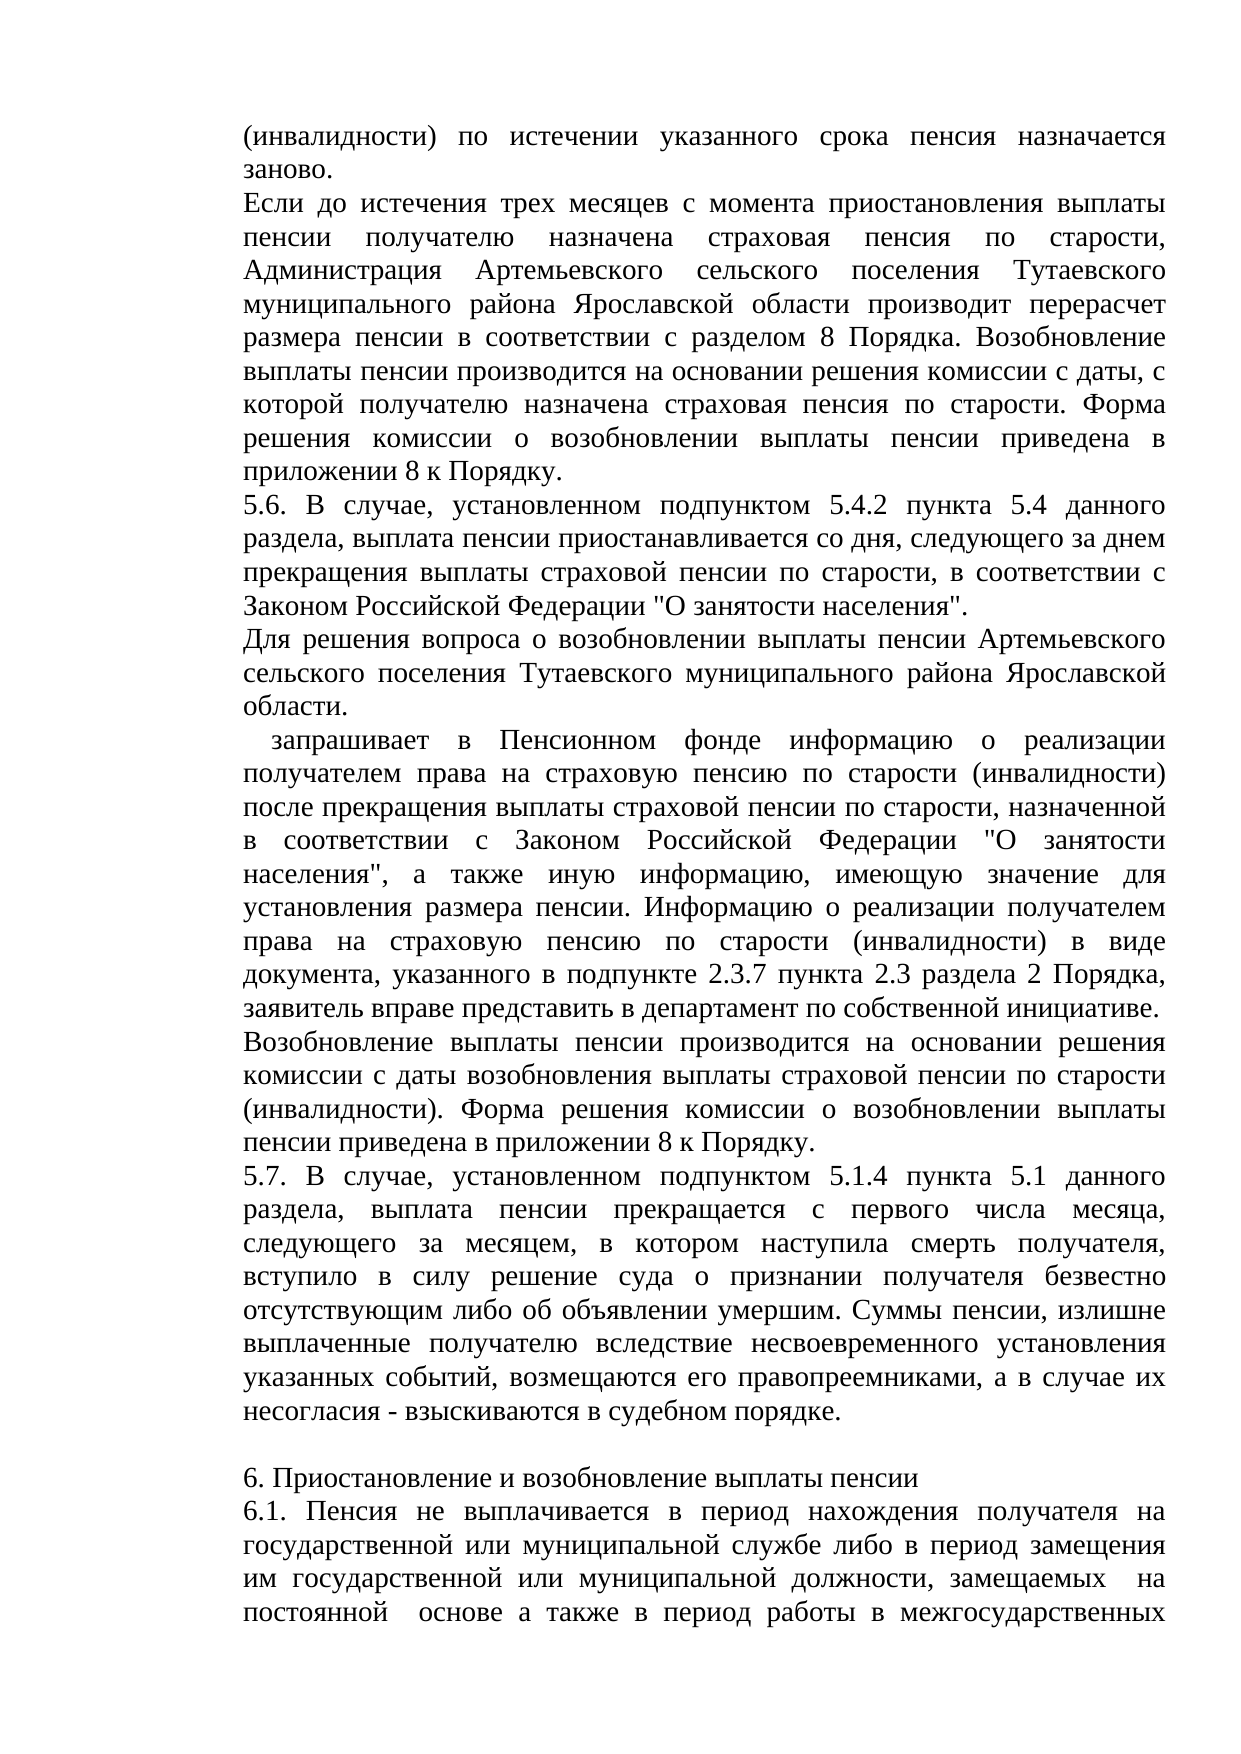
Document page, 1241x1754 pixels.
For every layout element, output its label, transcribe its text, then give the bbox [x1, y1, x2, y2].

text Возобновление выплаты пенсии производится на основании решения комиссии с даты возобновления выплаты страховой пенсии по старости (инвалидности). Форма решения комиссии о возобновлении выплаты пенсии приведена в приложении 8 к Порядку. [243, 1024, 1167, 1158]
text 6. Приостановление и возобновление выплаты пенсии [243, 1460, 1167, 1493]
text 5.6. В случае, установленном подпунктом 5.4.2 пункта 5.4 данного раздела, выплата пенсии приостанавливается со дня, следующего за днем прекращения выплаты страховой пенсии по старости, в соответствии с Законом Российской Федерации "О занятости населения". [243, 487, 1167, 621]
text 5.7. В случае, установленном подпунктом 5.1.4 пункта 5.1 данного раздела, выплата пенсии прекращается с первого числа месяца, следующего за месяцем, в котором наступила смерть получателя, вступило в силу решение суда о признании получателя безвестно отсутствующим либо об объявлении умершим. Суммы пенсии, излишне выплаченные получателю вследствие несвоевременного установления указанных событий, возмещаются его правопреемниками, а в случае их несогласия - взыскиваются в судебном порядке. [243, 1158, 1167, 1426]
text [243, 118, 1167, 185]
text Для решения вопроса о возобновлении выплаты пенсии Артемьевского сельского поселения Тутаевского муниципального района Ярославской области. [243, 621, 1167, 722]
text Если до истечения трех месяцев с момента приостановления выплаты пенсии получателю назначена страховая пенсия по старости, Администрация Артемьевского сельского поселения Тутаевского муниципального района Ярославской области производит перерасчет размера пенсии в соответствии с разделом 8 Порядка. Возобновление выплаты пенсии производится на основании решения комиссии с даты, с которой получателю назначена страховая пенсия по старости. Форма решения комиссии о возобновлении выплаты пенсии приведена в приложении 8 к Порядку. [243, 185, 1167, 487]
text запрашивает в Пенсионном фонде информацию о реализации получателем права на страховую пенсию по старости (инвалидности) после прекращения выплаты страховой пенсии по старости, назначенной в соответствии с Законом Российской Федерации "О занятости населения", а также иную информацию, имеющую значение для установления размера пенсии. Информацию о реализации получателем права на страховую пенсию по старости (инвалидности) в виде документа, указанного в подпункте 2.3.7 пункта 2.3 раздела 2 Порядка, заявитель вправе представить в департамент по собственной инициативе. [243, 722, 1167, 1024]
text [243, 1493, 1167, 1627]
